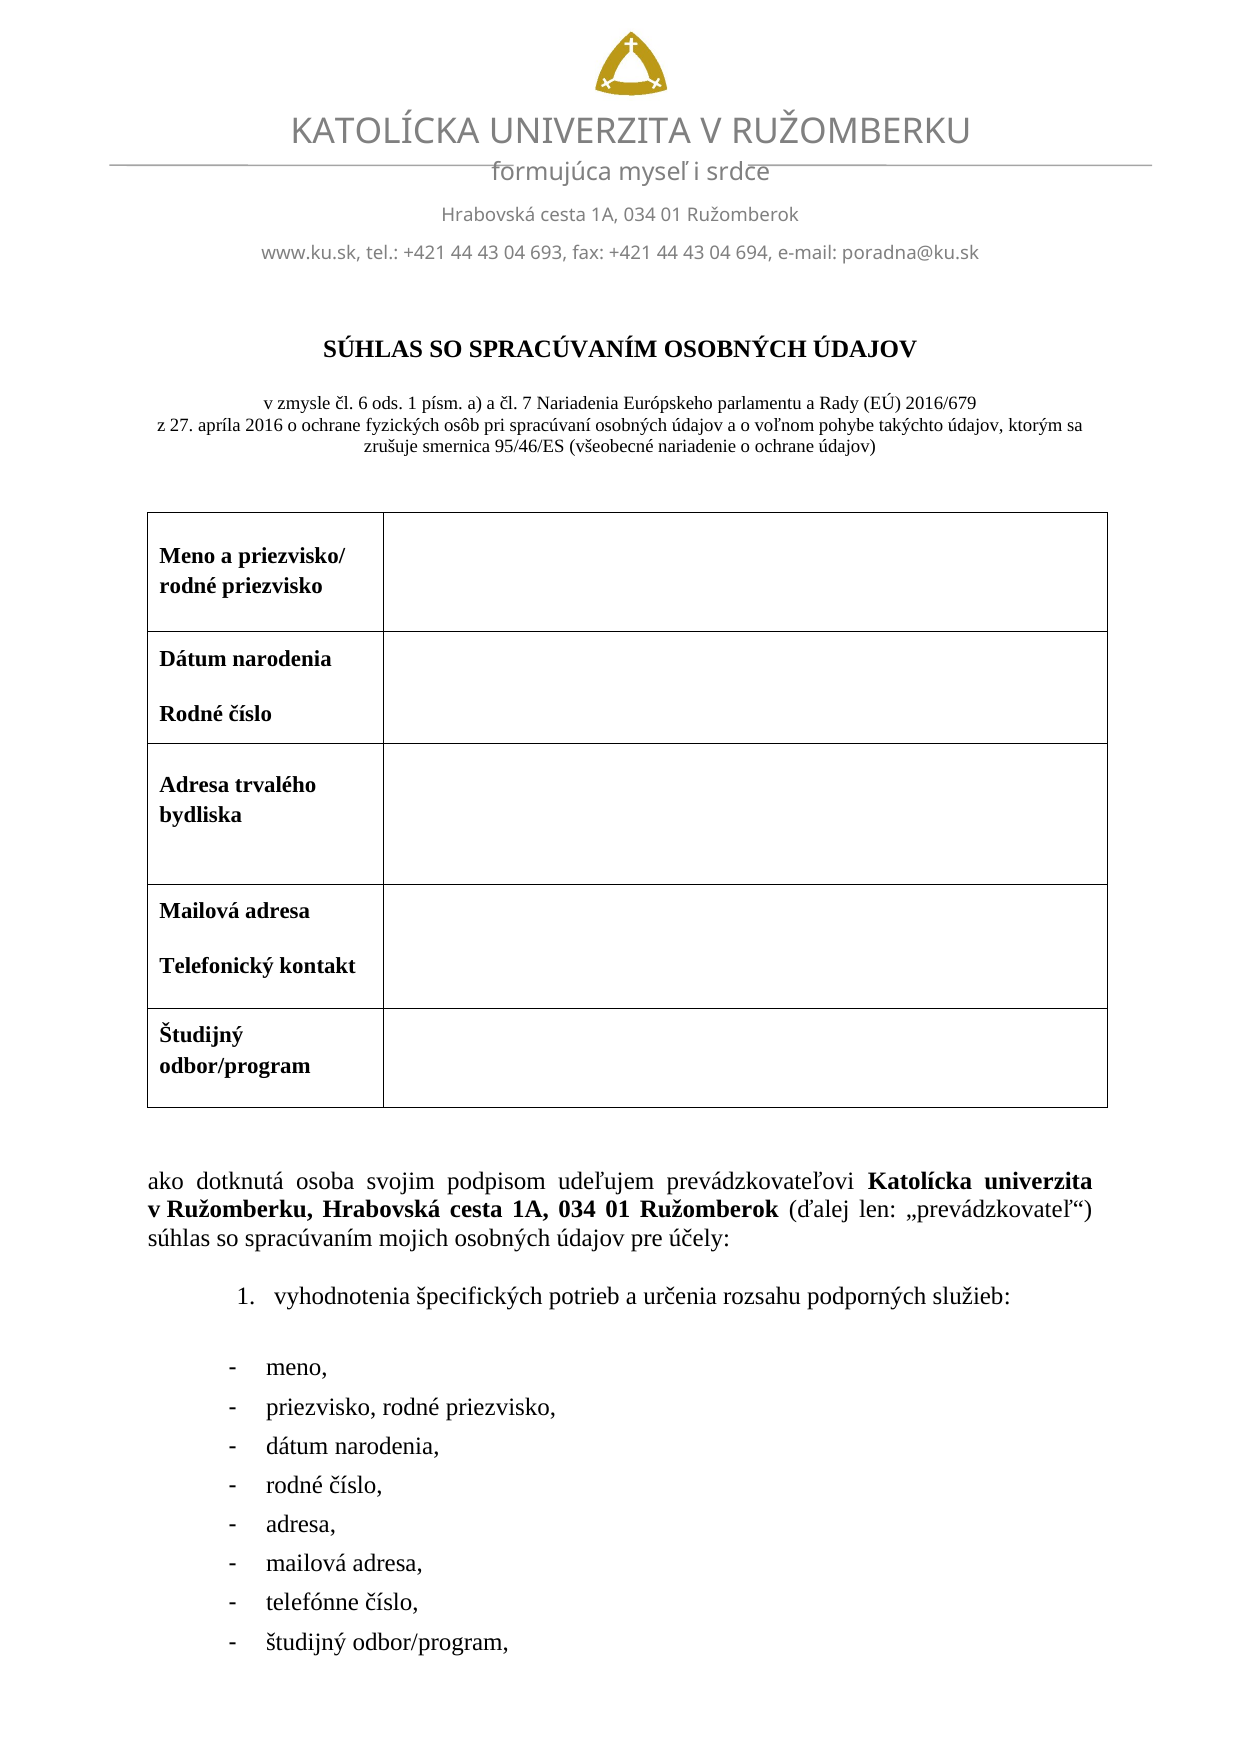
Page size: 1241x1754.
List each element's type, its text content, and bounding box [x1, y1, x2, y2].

picture [10, 0, 1241, 108]
text z 27. apríla 2016 o ochrane fyzických osôb pri spracúvaní osobných údajov a o voľnom pohybe takýchto údajov, ktorým sa zrušuje smernica 95/46/ES (všeobecné nariadenie o ochrane údajov) [148, 414, 1092, 457]
list rodné číslo, [228, 1466, 1092, 1501]
table_cell Dátum narodenia Rodné číslo [148, 632, 383, 743]
table_cell [384, 885, 1107, 1008]
table_cell [384, 744, 1107, 883]
table_header [384, 513, 1107, 631]
table_header Meno a priezvisko/ rodné priezvisko [148, 513, 383, 631]
list študijný odbor/program, [228, 1623, 1092, 1657]
list mailová adresa, [228, 1545, 1092, 1579]
list telefónne číslo, [228, 1584, 1092, 1618]
list adresa, [228, 1506, 1092, 1540]
table_cell Adresa trvalého bydliska [148, 744, 383, 883]
list meno, [228, 1349, 1092, 1383]
table_cell [384, 632, 1107, 743]
list priezvisko, rodné priezvisko, [228, 1388, 1092, 1422]
list vyhodnotenia špecifických potrieb a určenia rozsahu podporných služieb: [236, 1281, 1092, 1309]
table_cell Mailová adresa Telefonický kontakt [148, 885, 383, 1008]
text ako dotknutá osoba svojim podpisom udeľujem prevádzkovateľovi Katolícka univerzita v Ružomberku, Hrabovská cesta 1A, 034 01 Ružomberok (ďalej len: „prevádzkovateľ“) súhlas so spracúvaním mojich osobných údajov pre účely: [148, 1166, 1092, 1252]
text v zmysle čl. 6 ods. 1 písm. a) a čl. 7 Nariadenia Európskeho parlamentu a Rady (EÚ) 2016/679 [148, 392, 1092, 414]
table_cell Študijný odbor/program [148, 1009, 383, 1107]
list dátum narodenia, [228, 1427, 1092, 1461]
table_cell [384, 1009, 1107, 1107]
text SÚHLAS SO SPRACÚVANÍM OSOBNÝCH ÚDAJOV [148, 334, 1092, 363]
